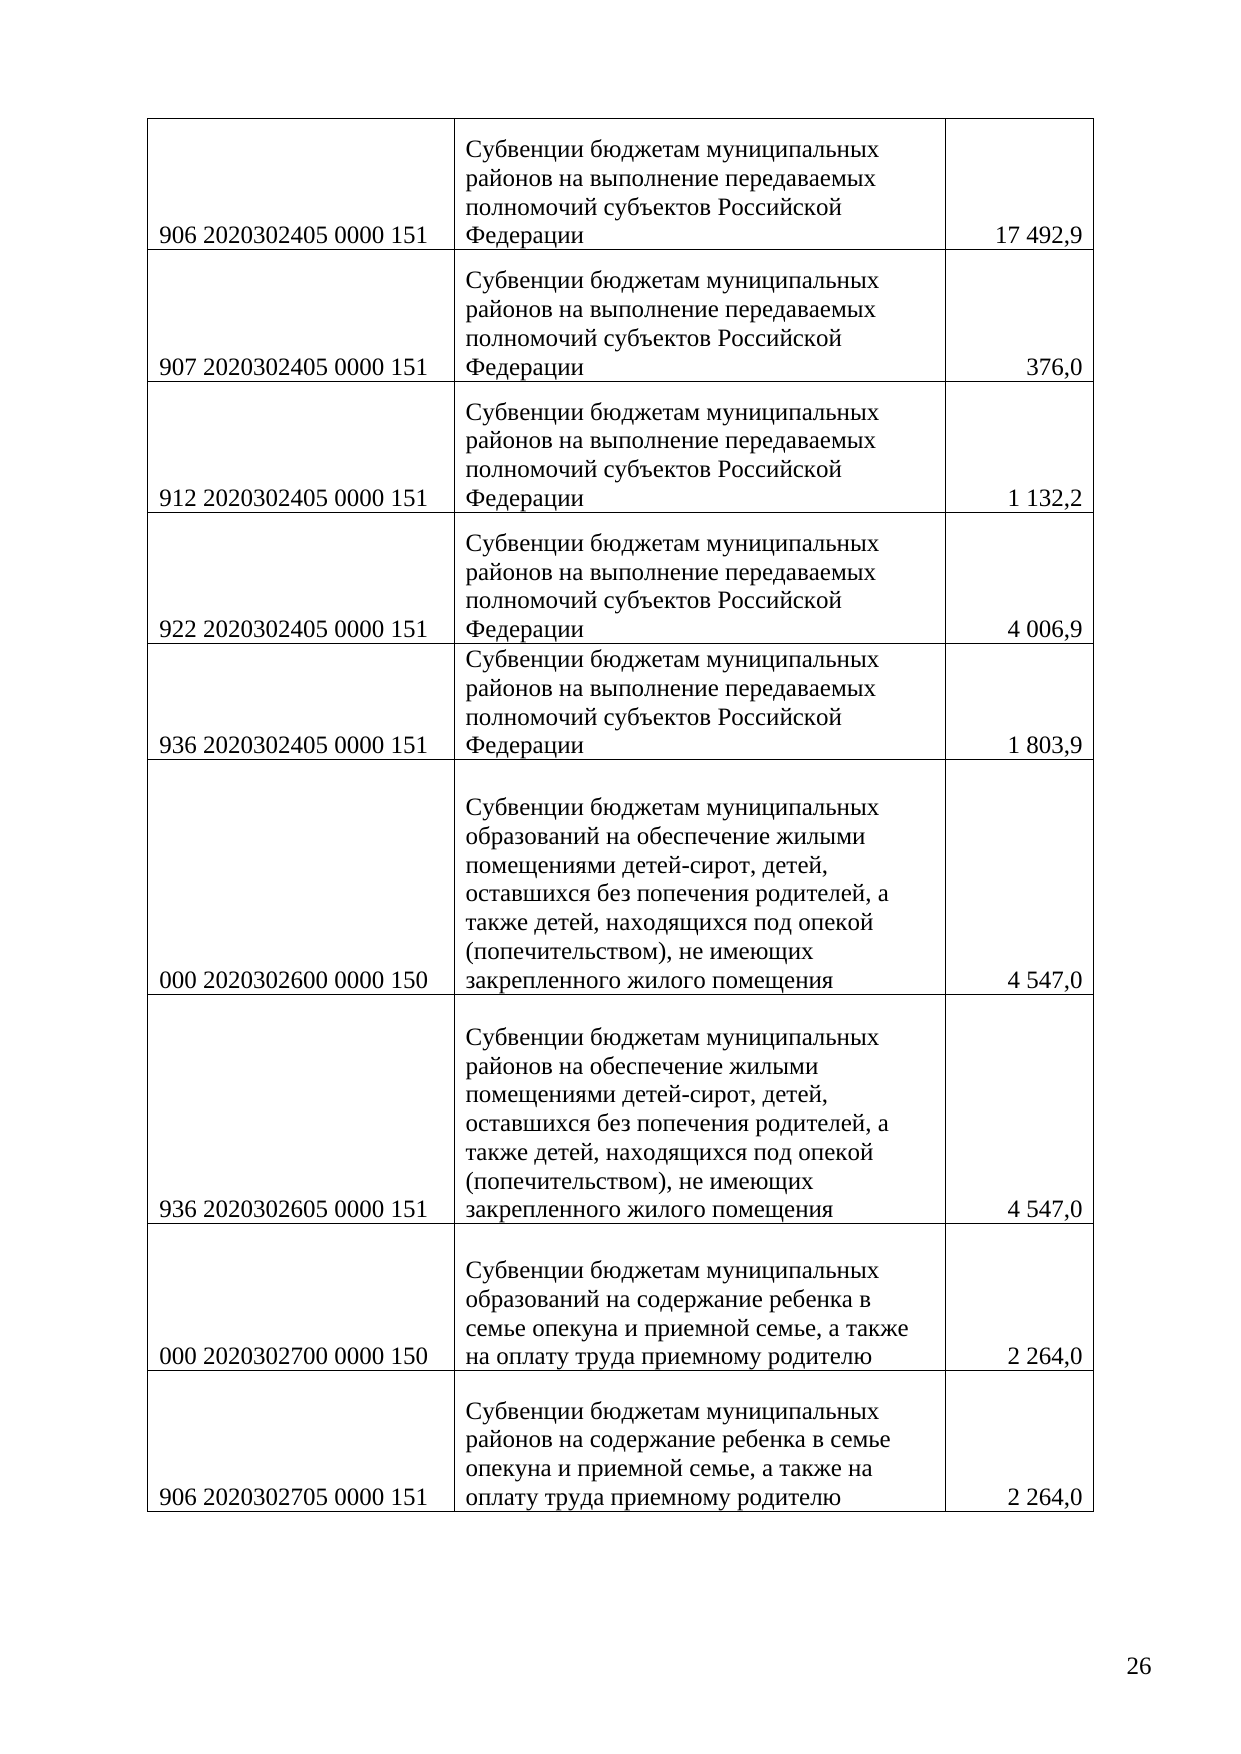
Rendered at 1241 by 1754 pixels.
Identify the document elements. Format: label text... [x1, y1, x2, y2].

table_cell 17 492,9 [946, 119, 1093, 249]
table_cell 922 2020302405 0000 151 [148, 513, 454, 643]
table_cell 4 547,0 [946, 995, 1093, 1223]
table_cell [455, 119, 945, 249]
table_cell 936 2020302605 0000 151 [148, 995, 454, 1223]
table_cell 906 2020302405 0000 151 [148, 119, 454, 249]
table_cell 1 803,9 [946, 644, 1093, 759]
table_cell Субвенции бюджетам муниципальных образований на содержание ребенка в семье опекуна и приемной семье, а также на оплату труда приемному родителю [455, 1224, 945, 1370]
table_cell 912 2020302405 0000 151 [148, 382, 454, 512]
table_cell 936 2020302405 0000 151 [148, 644, 454, 759]
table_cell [455, 250, 945, 381]
table_cell Субвенции бюджетам муниципальных районов на выполнение передаваемых полномочий субъектов Российской Федерации [455, 513, 945, 643]
table_cell Субвенции бюджетам муниципальных районов на выполнение передаваемых полномочий субъектов Российской Федерации [455, 644, 945, 759]
table_cell 2 264,0 [946, 1224, 1093, 1370]
table_cell Субвенции бюджетам муниципальных районов на содержание ребенка в семье опекуна и приемной семье, а также на оплату труда приемному родителю [455, 1371, 945, 1511]
table_cell 376,0 [946, 250, 1093, 381]
table_cell 2 264,0 [946, 1371, 1093, 1511]
table_cell Субвенции бюджетам муниципальных образований на обеспечение жилыми помещениями детей-сирот, детей, оставшихся без попечения родителей, а также детей, находящихся под опекой (попечительством), не имеющих закрепленного жилого помещения [455, 760, 945, 993]
table_cell 000 2020302700 0000 150 [148, 1224, 454, 1370]
table_cell Субвенции бюджетам муниципальных районов на выполнение передаваемых полномочий субъектов Российской Федерации [455, 382, 945, 512]
table_cell Субвенции бюджетам муниципальных районов на обеспечение жилыми помещениями детей-сирот, детей, оставшихся без попечения родителей, а также детей, находящихся под опекой (попечительством), не имеющих закрепленного жилого помещения [455, 995, 945, 1223]
table_cell 1 132,2 [946, 382, 1093, 512]
table_cell 907 2020302405 0000 151 [148, 250, 454, 381]
table_cell 4 006,9 [946, 513, 1093, 643]
table_cell 4 547,0 [946, 760, 1093, 993]
table_cell 906 2020302705 0000 151 [148, 1371, 454, 1511]
table_cell 000 2020302600 0000 150 [148, 760, 454, 993]
